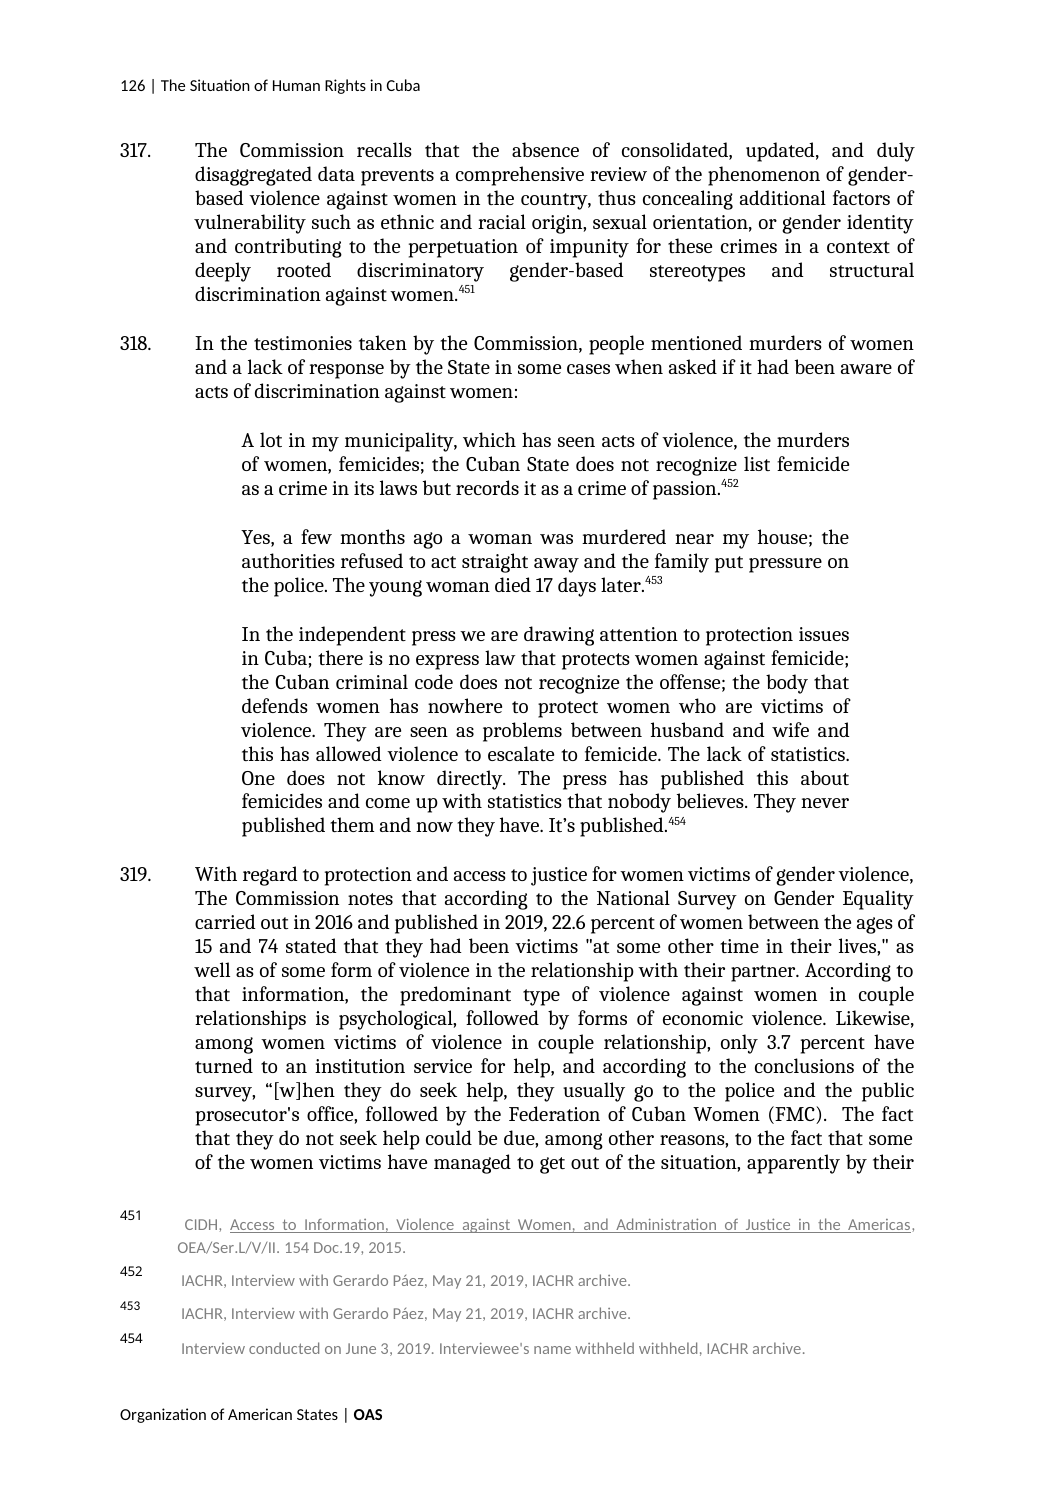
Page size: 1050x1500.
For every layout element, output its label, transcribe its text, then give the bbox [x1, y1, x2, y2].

list In the testimonies taken by the Commission, people mentioned murders of women and a lack of response by the State in some cases when asked if it had been aware of acts of discrimination against women: [120, 332, 915, 404]
text In the independent press we are drawing attention to protection issues in Cuba; there is no express law that protects women against femicide; the Cuban criminal code does not recognize the offense; the body that defends women has nowhere to protect women who are victims of violence. They are seen as problems between husband and wife and this has allowed violence to escalate to femicide. The lack of statistics. One does not know directly. The press has published this about femicides and come up with statistics that nobody believes. They never published them and now they have. It’s published. [241, 622, 851, 838]
text A lot in my municipality, which has seen acts of violence, the murders of women, femicides; the Cuban State does not recognize list femicide as a crime in its laws but records it as a crime of passion. [241, 429, 851, 501]
text Yes, a few months ago a woman was murdered near my house; the authorities refused to act straight away and the family put pressure on the police. The young woman died 17 days later. [241, 526, 851, 597]
list The Commission recalls that the absence of consolidated, updated, and duly disaggregated data prevents a comprehensive review of the phenomenon of gender-based violence against women in the country, thus concealing additional factors of vulnerability such as ethnic and racial origin, sexual orientation, or gender identity and contributing to the perpetuation of impunity for these crimes in a context of deeply rooted discriminatory gender-based stereotypes and structural discrimination against women. [120, 139, 915, 307]
